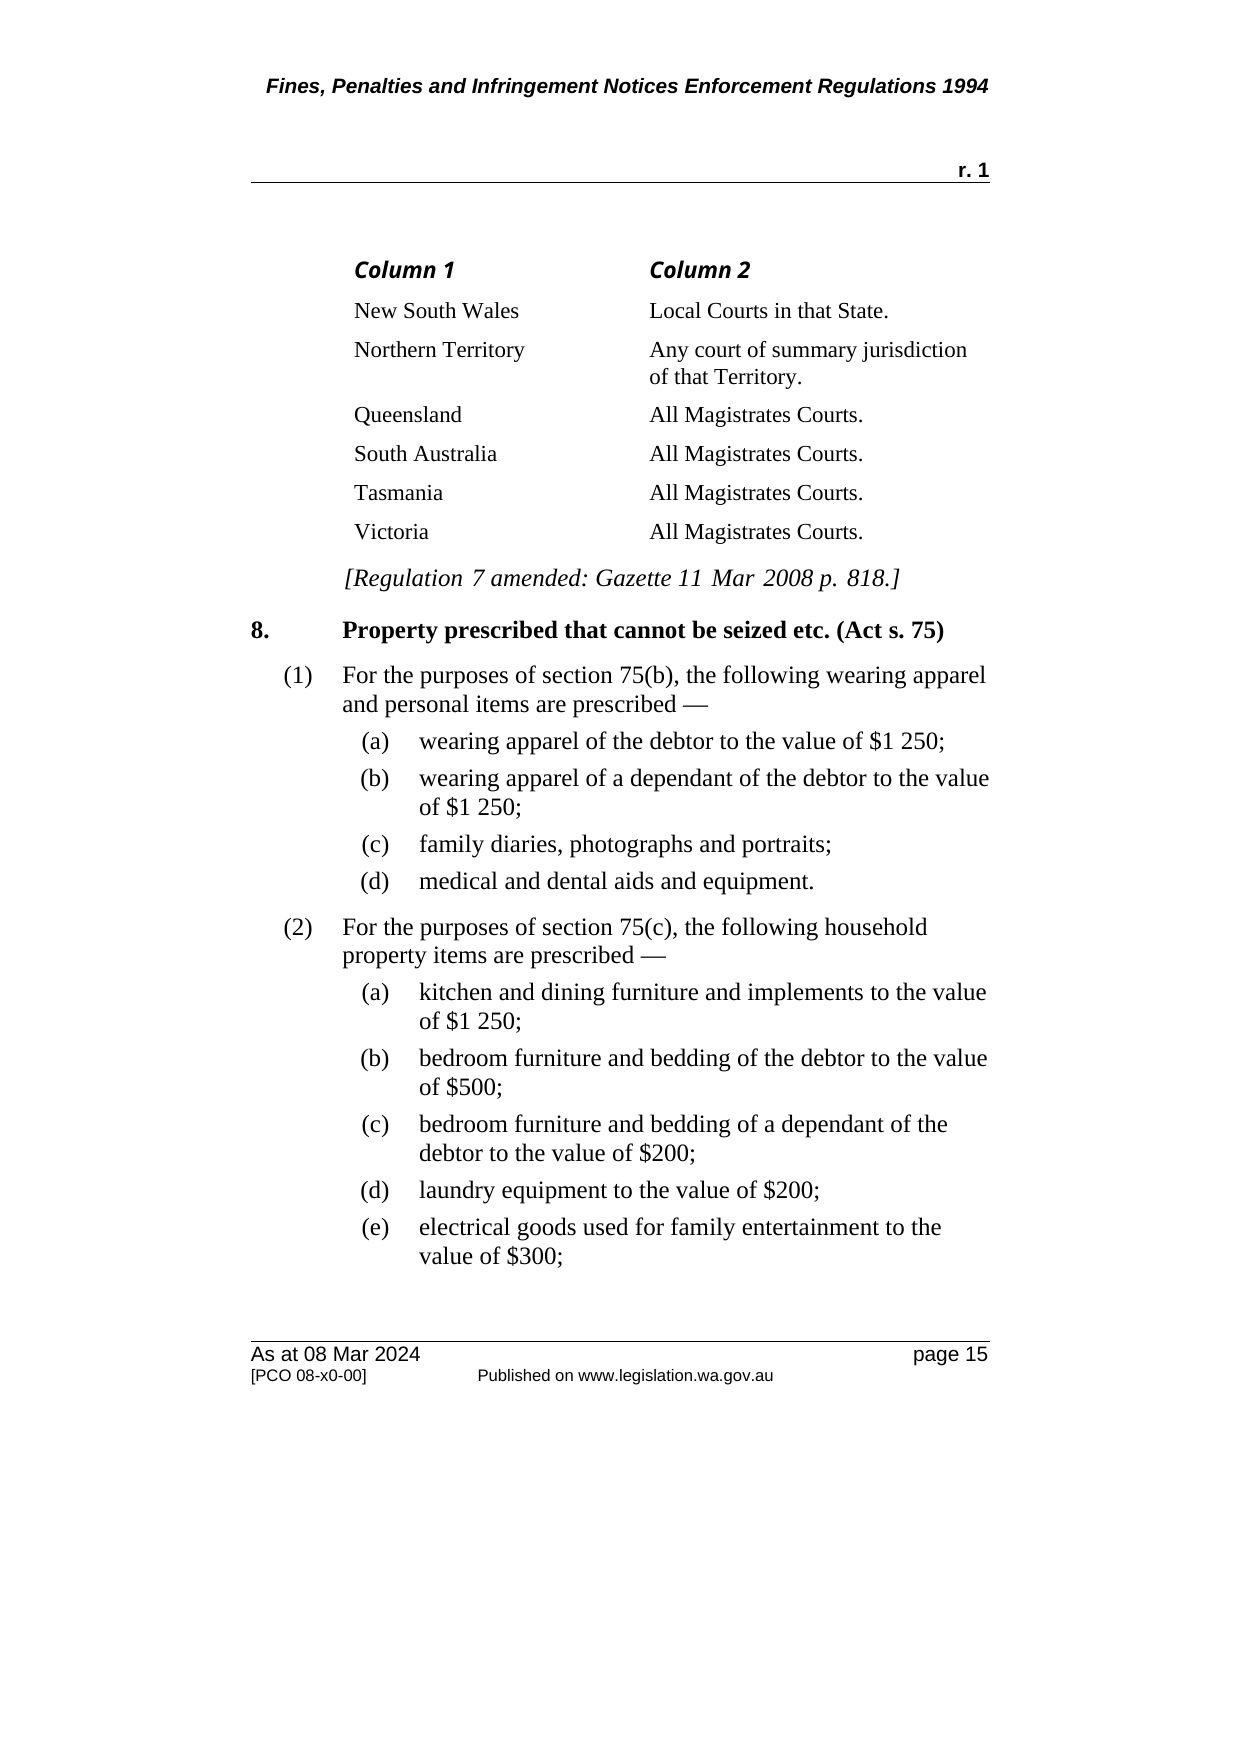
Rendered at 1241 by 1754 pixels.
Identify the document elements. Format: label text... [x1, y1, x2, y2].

table_cell Northern Territory [339, 330, 634, 395]
text (e) electrical goods used for family entertainment to the value of $300; [251, 1212, 990, 1269]
subtitle 8. Property prescribed that cannot be seized etc. (Act s. 75) [251, 615, 990, 644]
table_cell Local Courts in that State. [634, 291, 1004, 330]
text (a) wearing apparel of the debtor to the value of $1 250; [251, 726, 990, 755]
table_header Column 2 [634, 248, 1004, 291]
table_cell All Magistrates Courts. [634, 434, 1004, 473]
table_header Column 1 [339, 248, 634, 291]
table_cell Any court of summary jurisdiction of that Territory. [634, 330, 1004, 395]
table_cell Queensland [339, 395, 634, 434]
table_cell All Magistrates Courts. [634, 512, 1004, 551]
text (1) For the purposes of section 75(b), the following wearing apparel and personal items are prescribed — [251, 660, 990, 718]
table_cell South Australia [339, 434, 634, 473]
text (d) medical and dental aids and equipment. [251, 866, 990, 895]
text (d) laundry equipment to the value of $200; [251, 1175, 990, 1204]
text (b) bedroom furniture and bedding of the debtor to the value of $500; [251, 1043, 990, 1101]
text (2) For the purposes of section 75(c), the following household property items are prescribed — [251, 912, 990, 969]
text (c) family diaries, photographs and portraits; [251, 829, 990, 858]
table_cell Victoria [339, 512, 634, 551]
table_cell New South Wales [339, 291, 634, 330]
table_cell All Magistrates Courts. [634, 473, 1004, 512]
text (c) bedroom furniture and bedding of a dependant of the debtor to the value of $200; [251, 1109, 990, 1167]
table_cell All Magistrates Courts. [634, 395, 1004, 434]
text (a) kitchen and dining furniture and implements to the value of $1 250; [251, 977, 990, 1035]
table_cell Tasmania [339, 473, 634, 512]
text (b) wearing apparel of a dependant of the debtor to the value of $1 250; [251, 763, 990, 821]
text [Regulation 7 amended: Gazette 11 Mar 2008 p. 818.] [251, 563, 990, 592]
